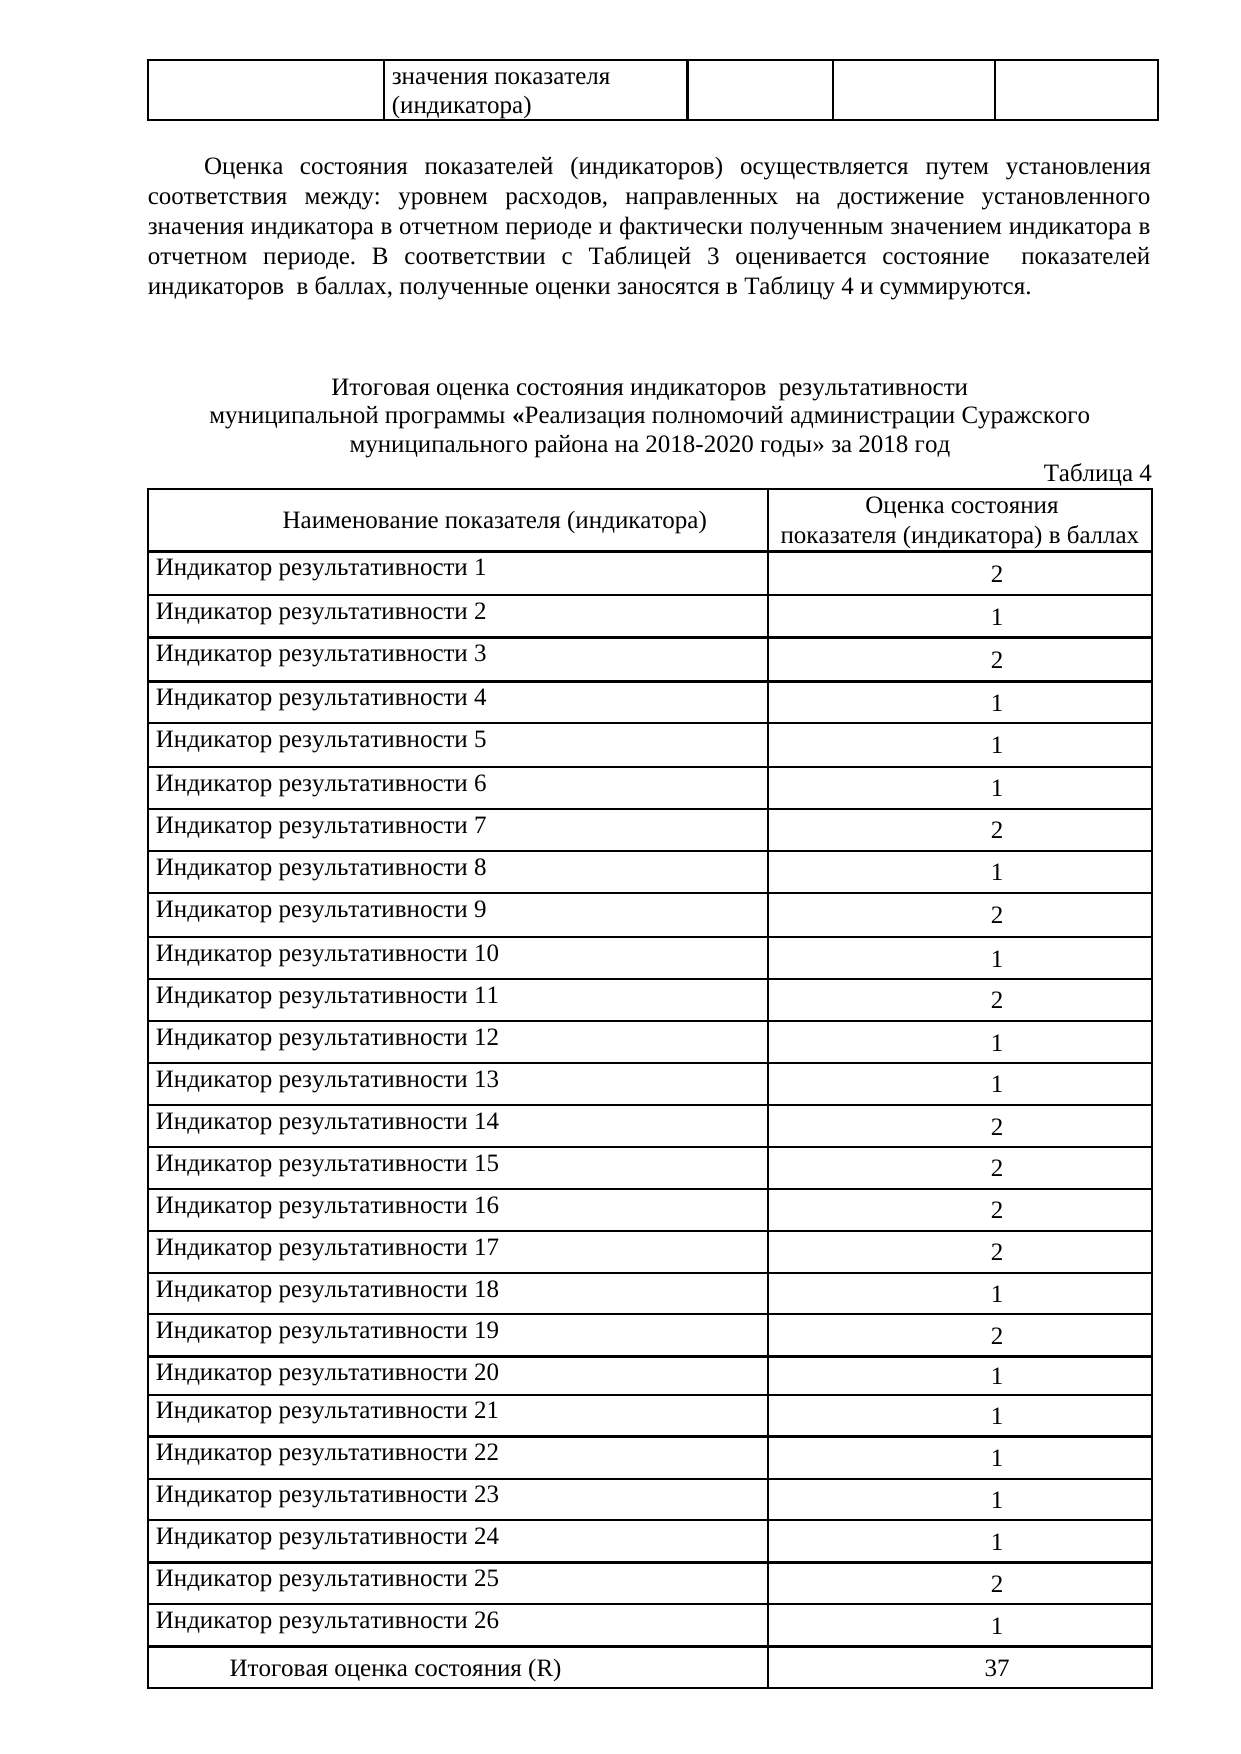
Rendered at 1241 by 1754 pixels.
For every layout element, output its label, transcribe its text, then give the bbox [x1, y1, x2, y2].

table_cell Индикатор результативности 5 [149, 724, 767, 766]
table_cell 1 [769, 596, 1151, 636]
table_cell Индикатор результативности 12 [149, 1022, 767, 1062]
table_cell Индикатор результативности 21 [149, 1396, 767, 1435]
table_cell 1 [769, 1480, 1151, 1519]
text Таблица 4 [148, 458, 1152, 487]
table_cell 2 [769, 1315, 1151, 1355]
table_cell Индикатор результативности 16 [149, 1190, 767, 1230]
table_cell Индикатор результативности 17 [149, 1232, 767, 1272]
table_cell 1 [769, 683, 1151, 722]
table_cell Индикатор результативности 24 [149, 1521, 767, 1561]
table_cell 37 [769, 1648, 1151, 1687]
table_cell 1 [769, 1064, 1151, 1104]
table_cell 2 [769, 1564, 1151, 1603]
text Итоговая оценка состояния индикаторов результативности [148, 372, 1152, 401]
table_cell 1 [769, 852, 1151, 892]
table_cell Индикатор результативности 19 [149, 1315, 767, 1355]
table_cell 2 [769, 894, 1151, 936]
table_cell Индикатор результативности 7 [149, 810, 767, 849]
text муниципальной программы «Реализация полномочий администрации Суражского муниципального района на 2018-2020 годы» за 2018 год [148, 401, 1152, 458]
text Оценка состояния показателей (индикаторов) осуществляется путем установления соответствия между: уровнем расходов, направленных на достижение установленного значения индикатора в отчетном периоде и фактически полученным значением индикатора в отчетном периоде. В соответствии с Таблицей 3 оценивается состояние показателей индикаторов в баллах, полученные оценки заносятся в Таблицу 4 и суммируются. [148, 151, 1152, 300]
table_cell 1 [769, 1358, 1151, 1393]
table_cell 1 [769, 1274, 1151, 1313]
table_cell 1 [769, 1521, 1151, 1561]
table_cell Индикатор результативности 8 [149, 852, 767, 892]
table_header Наименование показателя (индикатора) [149, 490, 767, 550]
table_cell 2 [769, 1148, 1151, 1188]
table_cell Индикатор результативности 9 [149, 894, 767, 936]
table_cell 2 [769, 639, 1151, 680]
table_cell 1 [769, 1396, 1151, 1435]
table_cell 2 [769, 1190, 1151, 1230]
table_cell Индикатор результативности 6 [149, 768, 767, 808]
table_cell Индикатор результативности 1 [149, 553, 767, 594]
table_cell 2 [769, 980, 1151, 1020]
table_cell 2 [769, 1232, 1151, 1272]
table_cell Индикатор результативности 23 [149, 1480, 767, 1519]
table_cell 1 [769, 1022, 1151, 1062]
table_cell 1 [769, 1438, 1151, 1477]
table_cell Индикатор результативности 22 [149, 1438, 767, 1477]
table_cell 2 [769, 810, 1151, 849]
table_cell Индикатор результативности 13 [149, 1064, 767, 1104]
table_cell Индикатор результативности 10 [149, 938, 767, 978]
table_cell Индикатор результативности 25 [149, 1564, 767, 1603]
table_cell 1 [769, 938, 1151, 978]
table_cell Итоговая оценка состояния (R) [149, 1648, 767, 1687]
table_cell 2 [769, 1106, 1151, 1146]
table_cell [996, 61, 1157, 119]
table_cell [834, 61, 994, 119]
table_cell 1 [769, 724, 1151, 766]
table_cell Индикатор результативности 4 [149, 683, 767, 722]
table_cell Индикатор результативности 15 [149, 1148, 767, 1188]
table_header Оценка состояния показателя (индикатора) в баллах [769, 490, 1151, 550]
table_cell [689, 61, 832, 119]
table_cell Индикатор результативности 11 [149, 980, 767, 1020]
table_cell Индикатор результативности 20 [149, 1358, 767, 1393]
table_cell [385, 61, 686, 119]
table_cell Индикатор результативности 3 [149, 639, 767, 680]
table_cell Индикатор результативности 26 [149, 1605, 767, 1645]
table_cell 1 [769, 1605, 1151, 1645]
table_cell Индикатор результативности 14 [149, 1106, 767, 1146]
table_cell 2 [769, 553, 1151, 594]
table_cell 1 [769, 768, 1151, 808]
table_cell Индикатор результативности 2 [149, 596, 767, 636]
table_cell Индикатор результативности 18 [149, 1274, 767, 1313]
